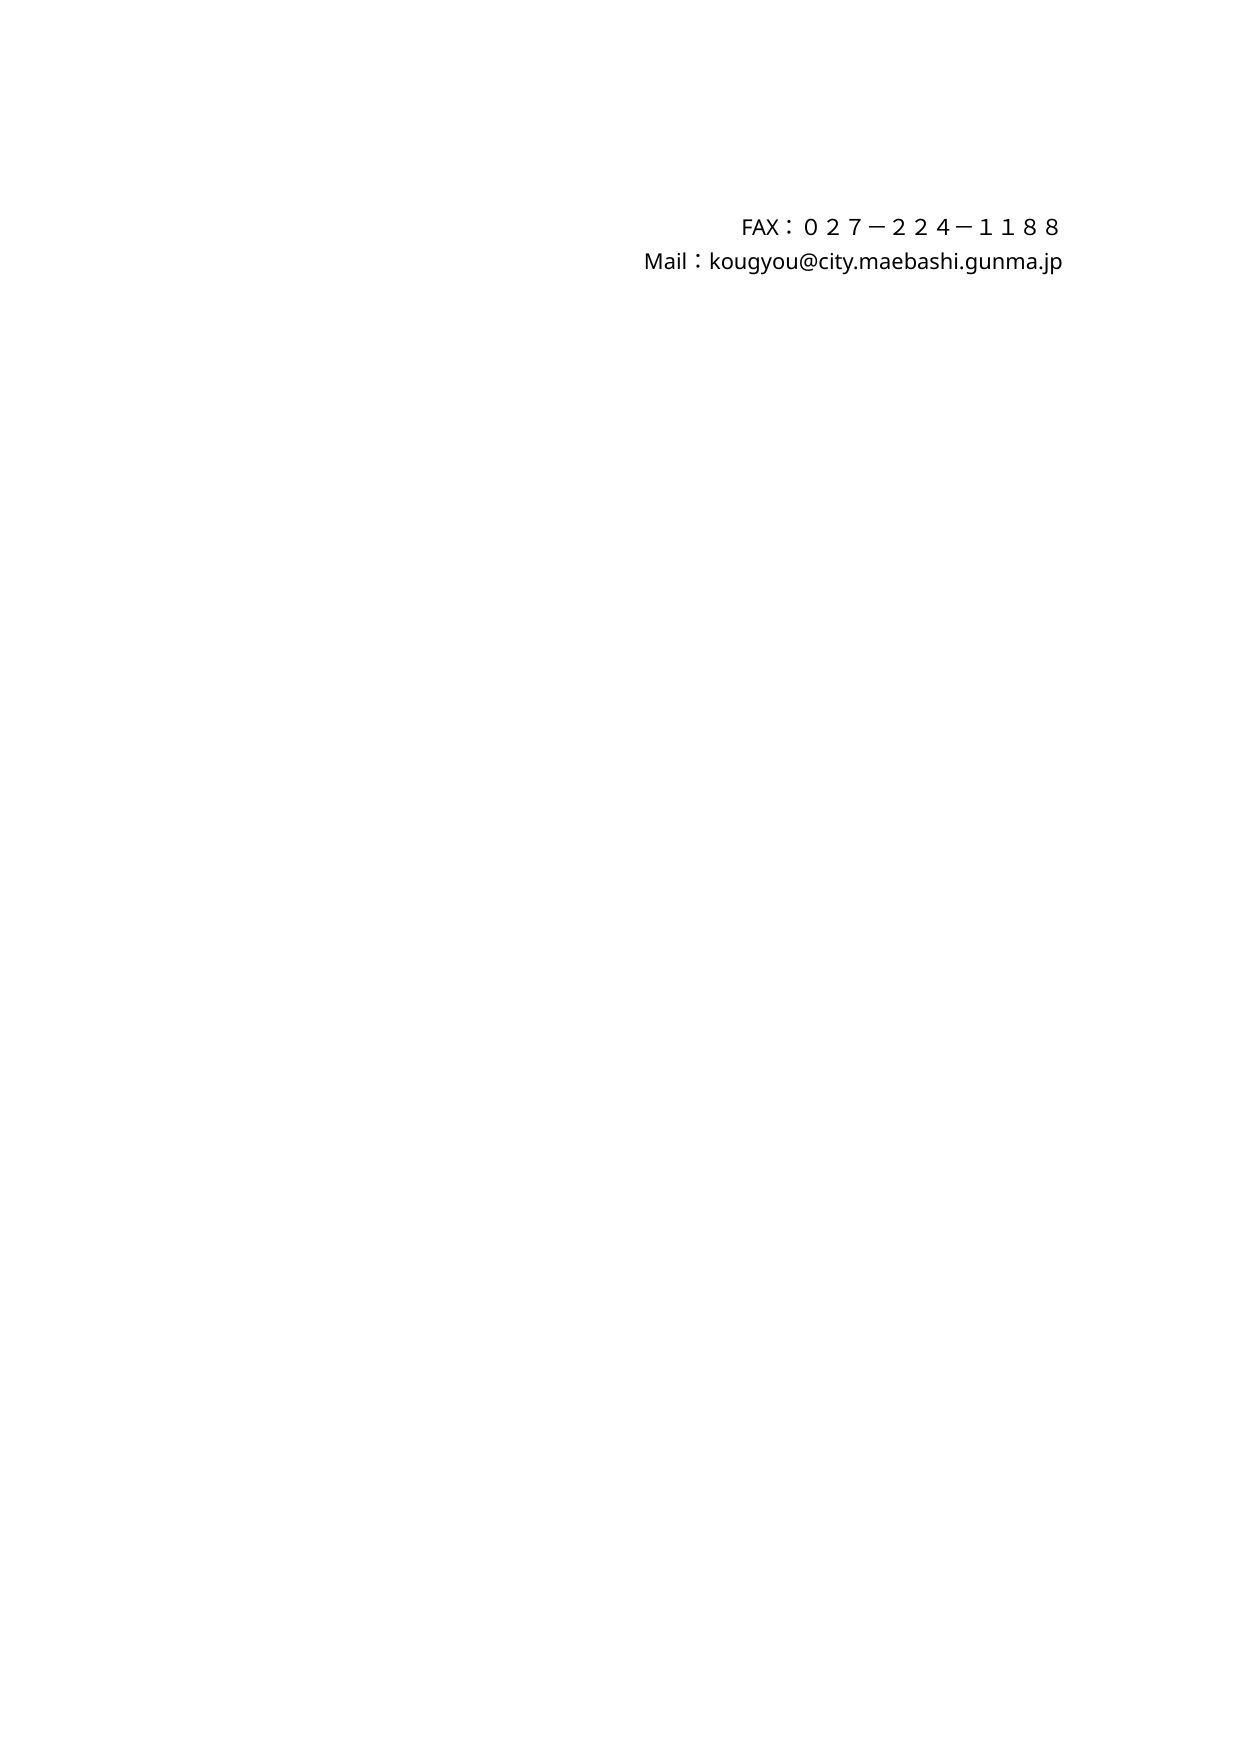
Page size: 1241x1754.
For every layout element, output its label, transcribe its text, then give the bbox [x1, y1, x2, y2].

text Mail：kougyou@city.maebashi.gunma.jp [177, 243, 1063, 277]
text FAX：０２７－２２４－１１８８ [177, 208, 1063, 243]
